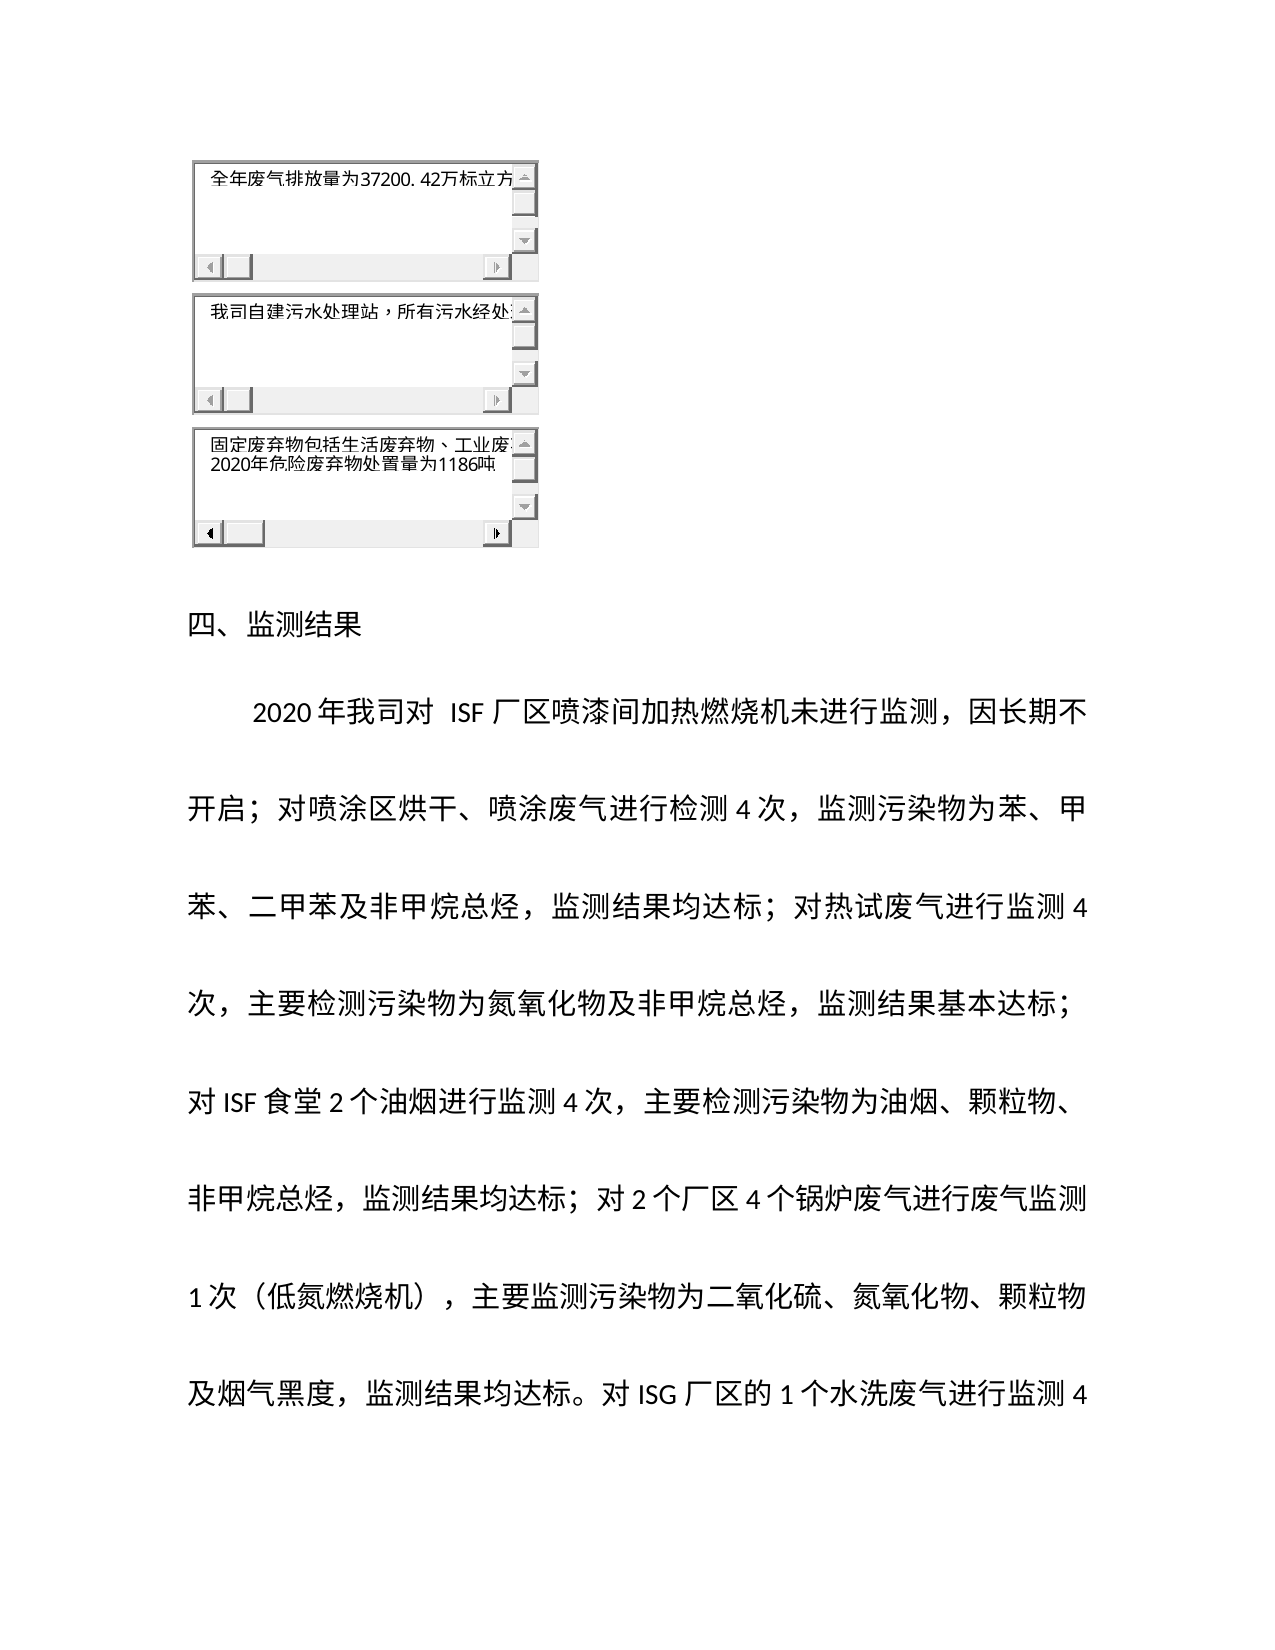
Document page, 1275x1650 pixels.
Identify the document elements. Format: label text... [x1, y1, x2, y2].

text 四、监测结果 [187, 591, 1087, 656]
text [187, 677, 1087, 1424]
table_cell [190, 425, 205, 558]
table_cell [190, 292, 205, 425]
table_cell [190, 159, 205, 292]
